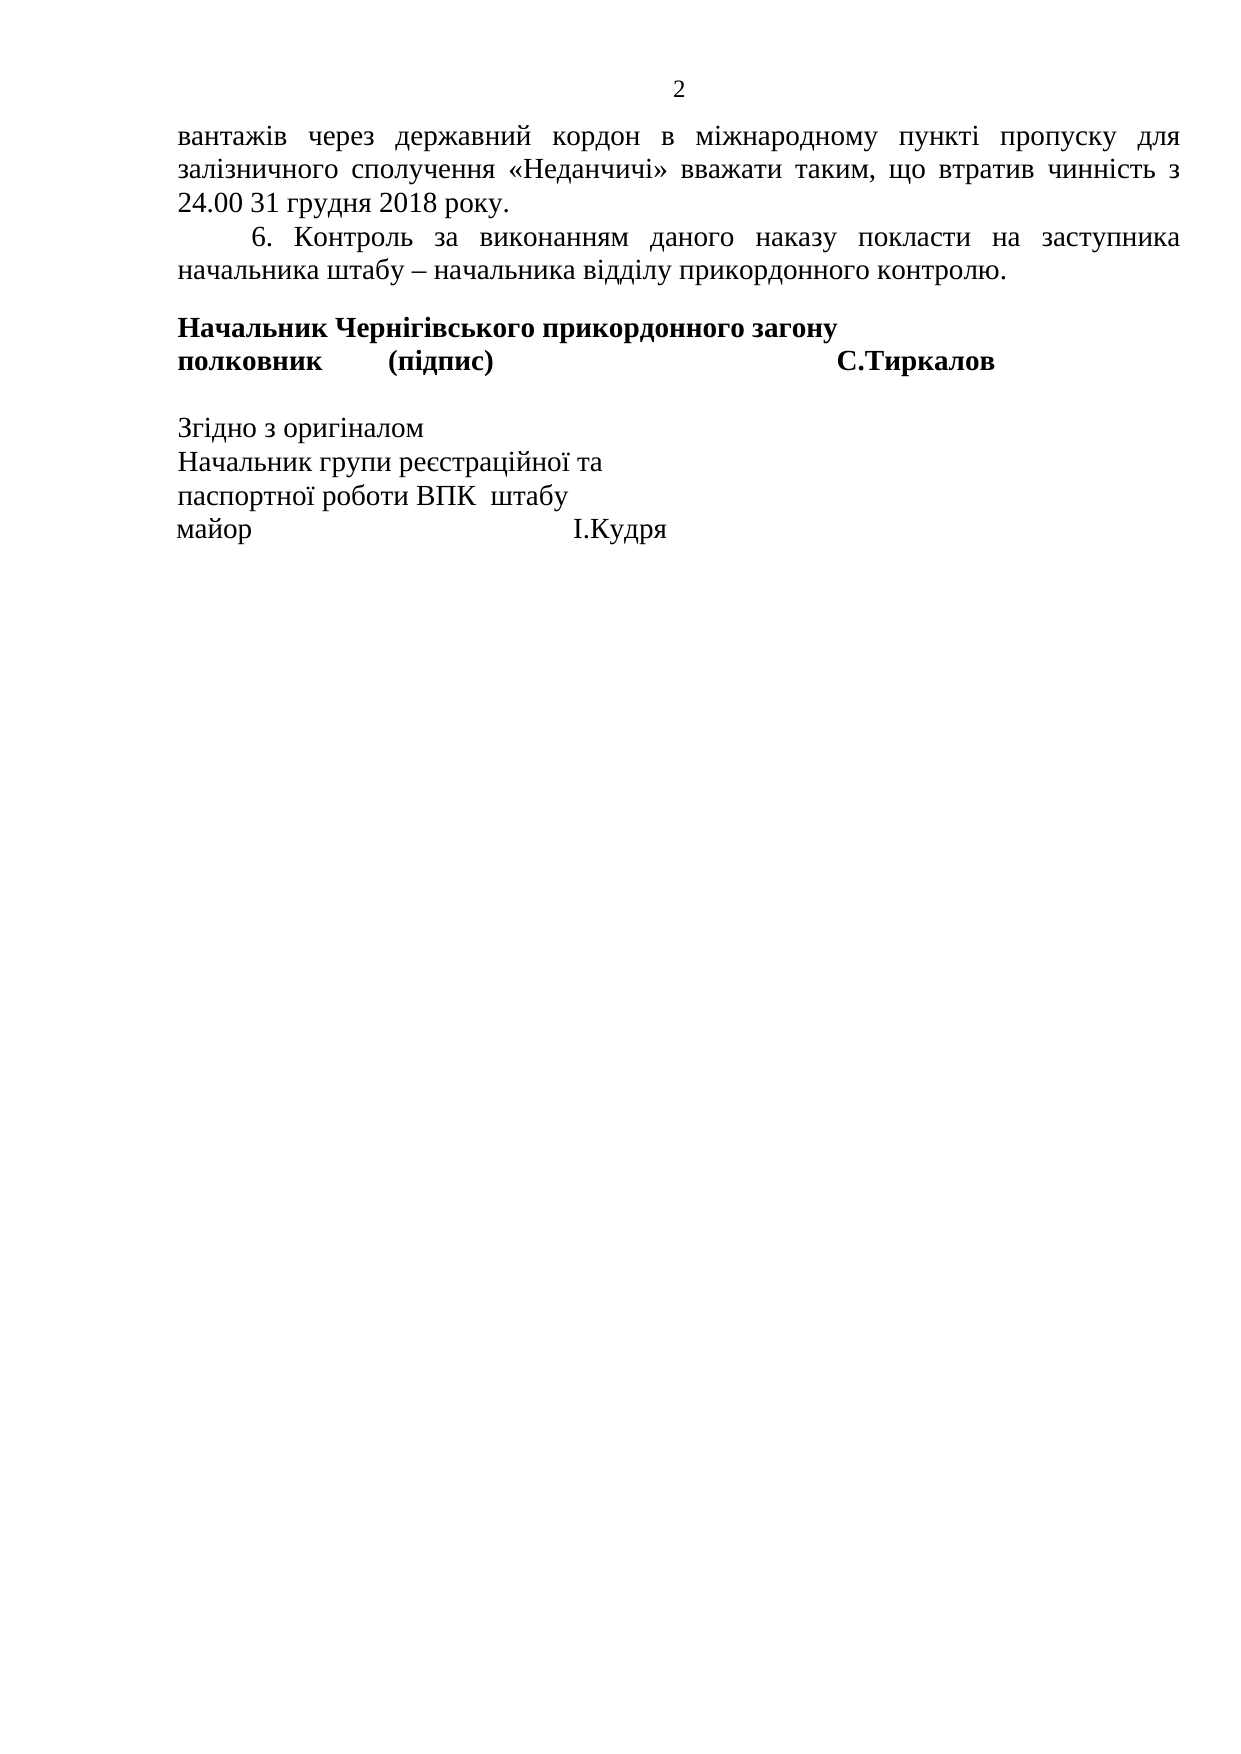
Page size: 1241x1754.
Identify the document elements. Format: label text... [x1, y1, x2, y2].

text полковник (підпис) С.Тиркалов [177, 343, 1181, 377]
text майор І.Кудря [88, 511, 1181, 545]
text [177, 118, 1181, 219]
text паспортної роботи ВПК штабу [177, 478, 1181, 511]
text 6. Контроль за виконанням даного наказу покласти на заступника начальника штабу – начальника відділу прикордонного контролю. [177, 219, 1181, 286]
text Начальник Чернігівського прикордонного загону [177, 310, 1181, 343]
text Начальник групи реєстраційної та [177, 444, 1181, 478]
text Згідно з оригіналом [177, 411, 1181, 444]
